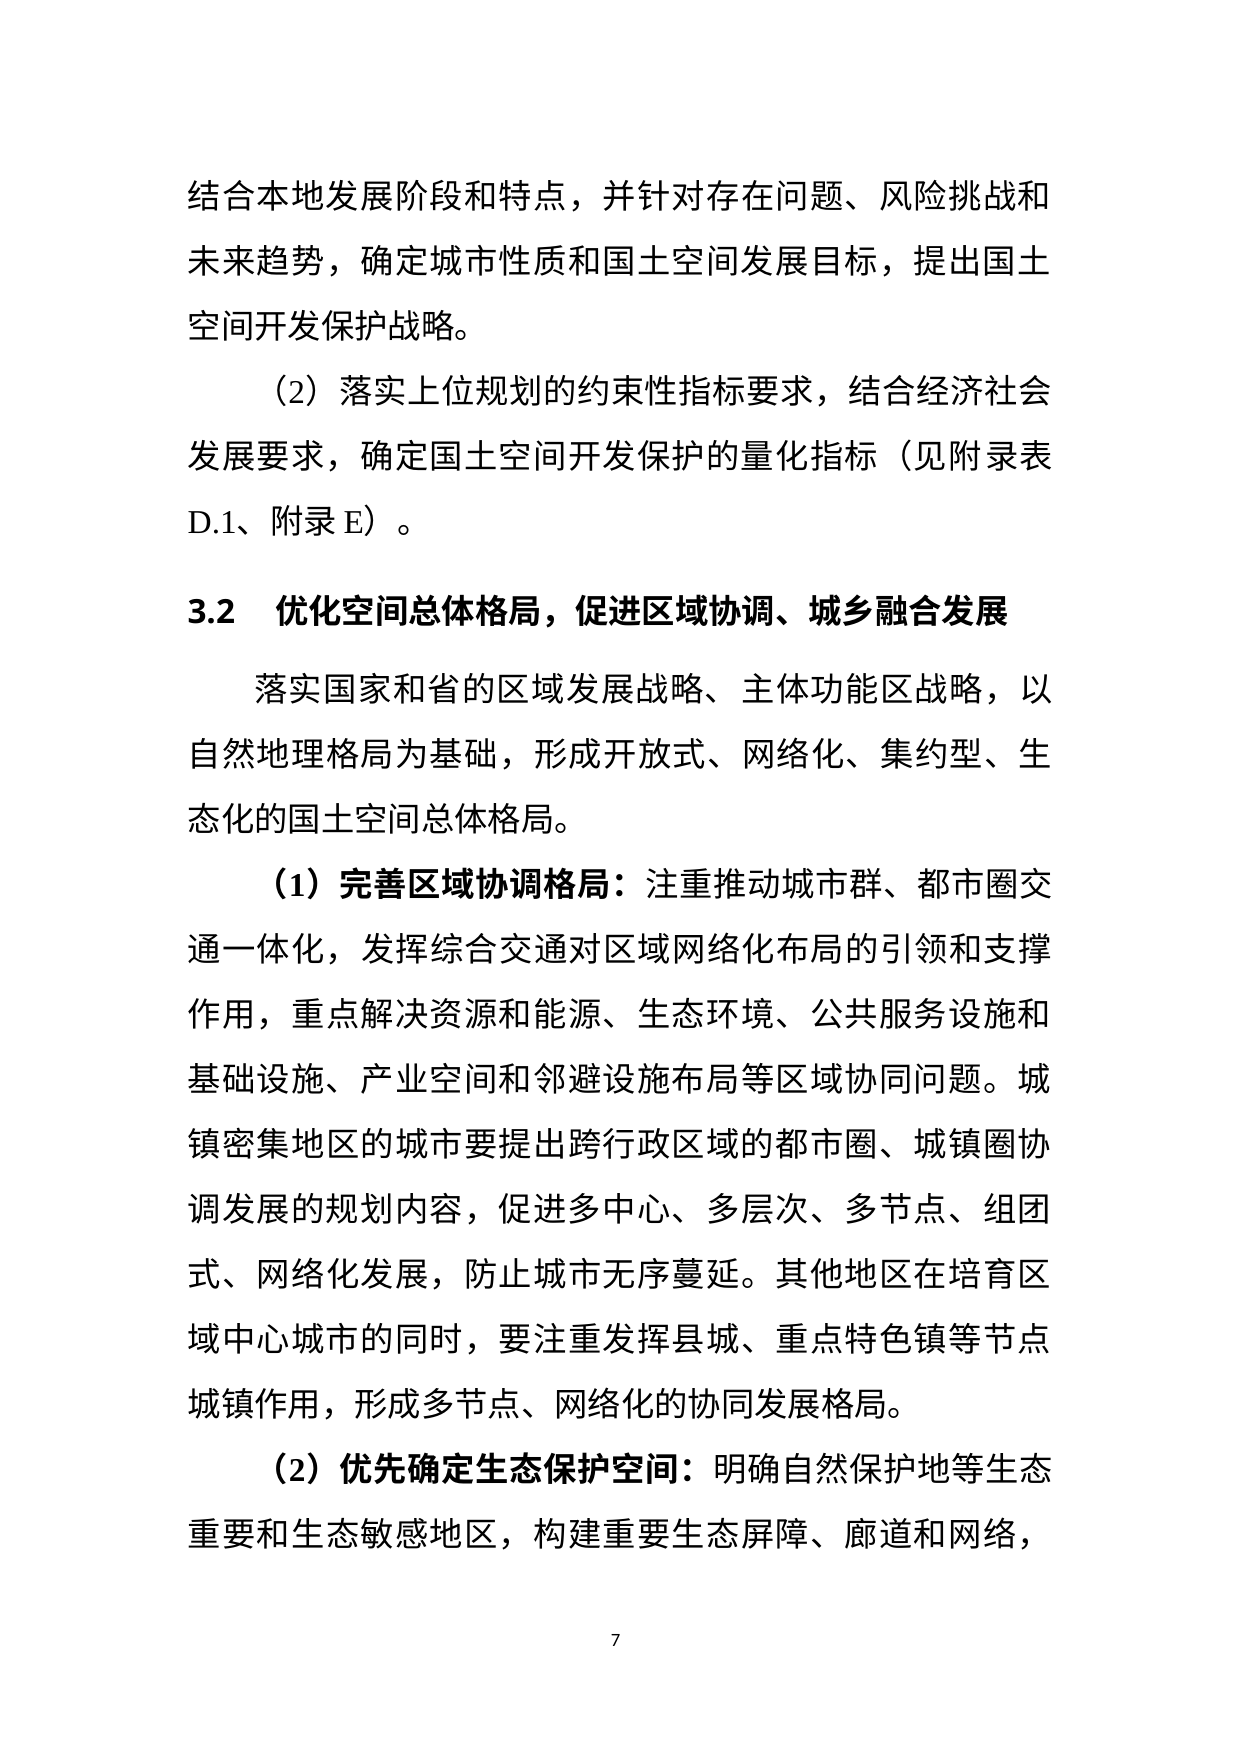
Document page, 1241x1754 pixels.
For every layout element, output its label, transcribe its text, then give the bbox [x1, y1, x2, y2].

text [187, 162, 1053, 357]
text 落实国家和省的区域发展战略、主体功能区战略，以自然地理格局为基础，形成开放式、网络化、集约型、生态化的国土空间总体格局。 [187, 654, 1053, 849]
text （1）完善区域协调格局：注重推动城市群、都市圈交通一体化，发挥综合交通对区域网络化布局的引领和支撑作用，重点解决资源和能源、生态环境、公共服务设施和基础设施、产业空间和邻避设施布局等区域协同问题。城镇密集地区的城市要提出跨行政区域的都市圈、城镇圈协调发展的规划内容，促进多中心、多层次、多节点、组团式、网络化发展，防止城市无序蔓延。其他地区在培育区域中心城市的同时，要注重发挥县城、重点特色镇等节点城镇作用，形成多节点、网络化的协同发展格局。 [187, 849, 1053, 1434]
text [187, 1434, 1053, 1564]
subtitle 优化空间总体格局，促进区域协调、城乡融合发展 [187, 577, 1053, 642]
text （2）落实上位规划的约束性指标要求，结合经济社会发展要求，确定国土空间开发保护的量化指标（见附录表D.1、附录E）。 [187, 357, 1053, 552]
